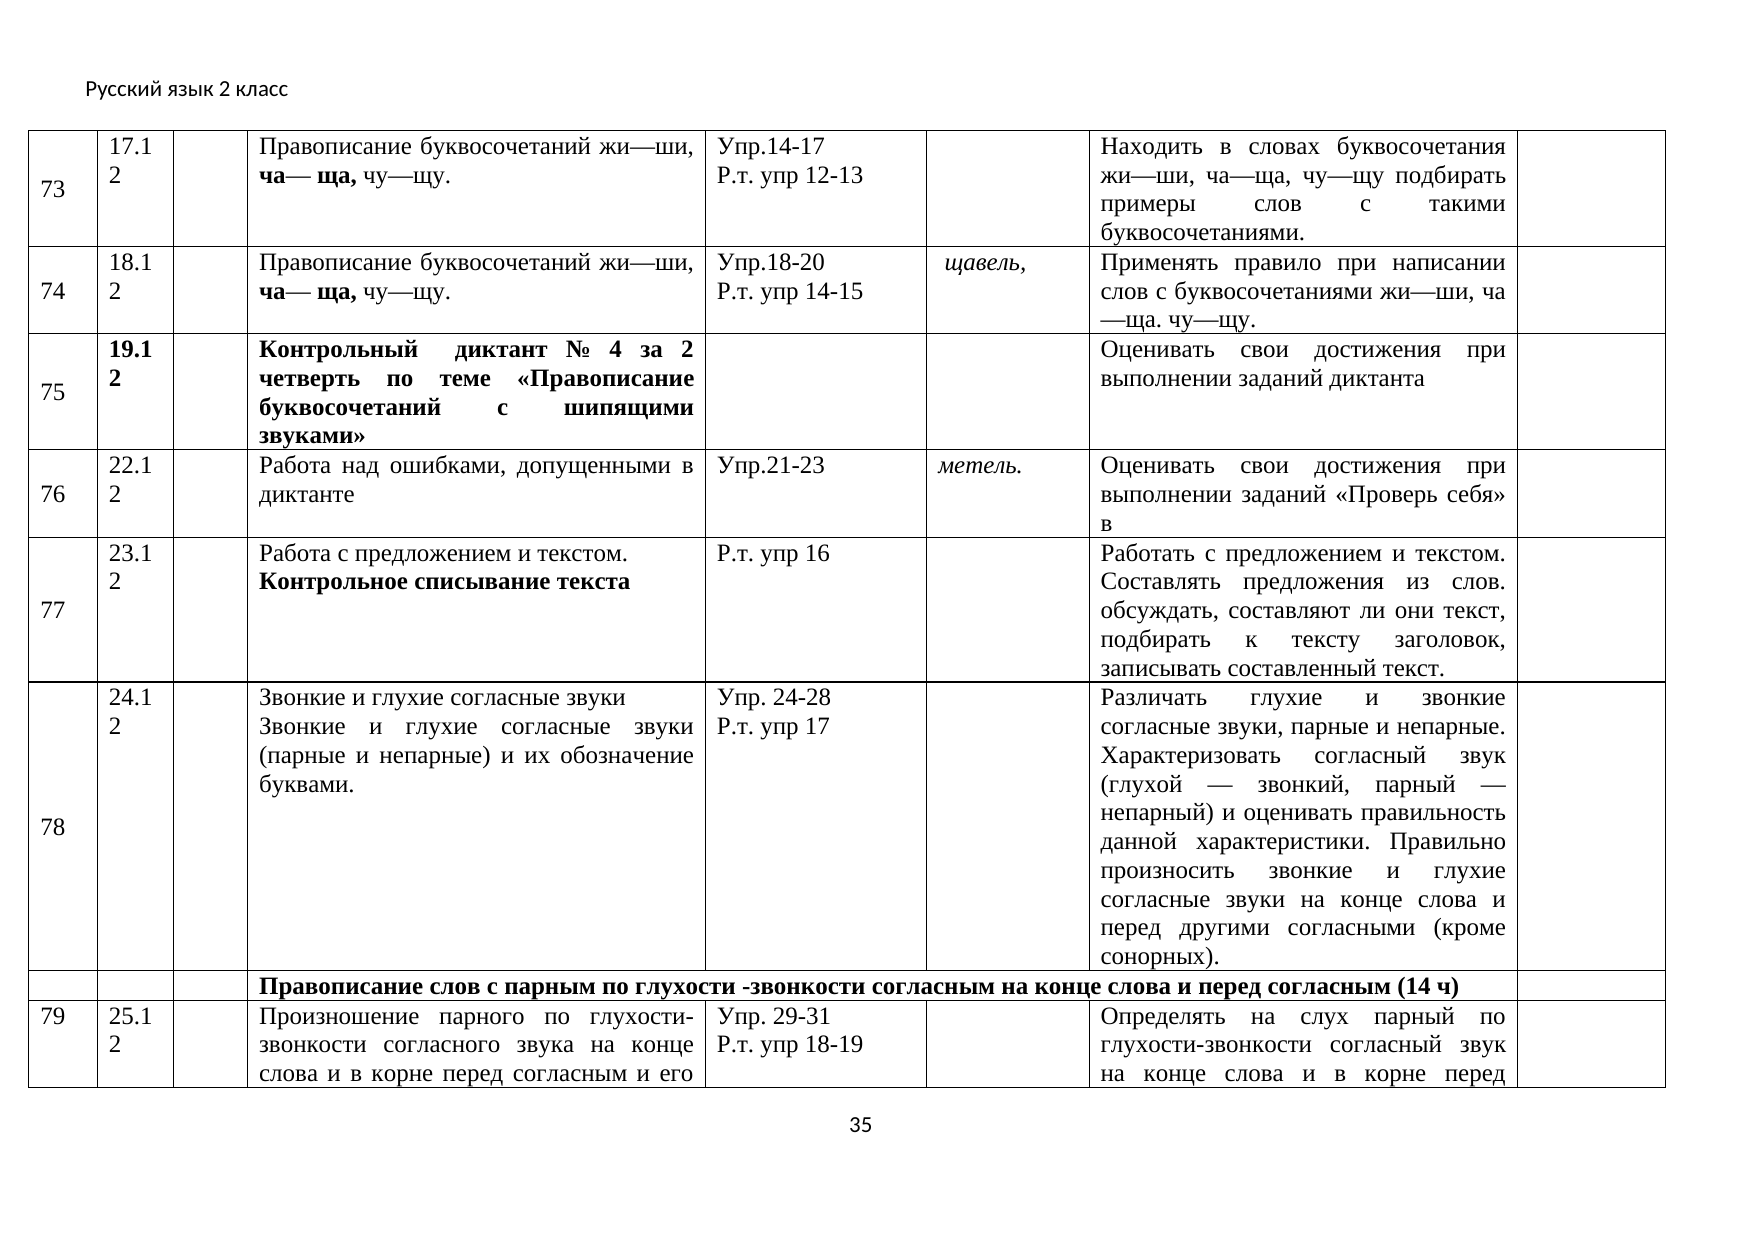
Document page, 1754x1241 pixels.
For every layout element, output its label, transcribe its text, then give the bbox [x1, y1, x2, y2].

table_cell [927, 538, 1089, 681]
table_cell [174, 450, 247, 537]
table_cell Различать глухие и звонкие согласные звуки, парные и непарные. Характеризовать согласный звук (глухой — звонкий, парный — непарный) и оценивать правильность данной характеристики. Правильно произносить звонкие и глухие согласные звуки на конце слова и перед другими согласными (кроме сонорных). [1090, 683, 1517, 970]
table_cell 23.12 [98, 538, 173, 681]
table_cell Звонкие и глухие согласные звуки Звонкие и глухие согласные звуки (парные и непарные) и их обозначение буквами. [248, 683, 705, 970]
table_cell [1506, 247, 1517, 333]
table_cell [29, 971, 97, 1000]
table_cell [1518, 247, 1665, 333]
table_cell [174, 247, 247, 333]
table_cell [706, 1001, 926, 1087]
table_cell [236, 971, 247, 1000]
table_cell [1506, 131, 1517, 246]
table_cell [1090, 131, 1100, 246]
table_cell Оценивать свои достижения при выполнении заданий диктанта [1090, 334, 1517, 449]
table_cell [174, 334, 247, 449]
table_cell [98, 971, 108, 1000]
table_cell 77 [29, 538, 97, 681]
table_cell [1518, 450, 1665, 537]
table_cell [174, 131, 247, 246]
table_cell [1518, 334, 1665, 449]
table_cell [927, 131, 1089, 246]
table_cell 24.12 [98, 683, 173, 970]
table_cell [706, 334, 926, 449]
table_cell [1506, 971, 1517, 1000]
table_cell 19.12 [98, 334, 173, 449]
table_cell 78 [29, 683, 97, 970]
table_cell [1518, 131, 1665, 246]
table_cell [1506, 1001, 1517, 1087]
table_cell Упр.14-17 Р.т. упр 12-13 [706, 131, 926, 246]
table_cell 18.12 [98, 247, 173, 333]
table_cell Оценивать свои достижения при выполнении заданий «Проверь себя» в [1090, 450, 1517, 537]
table_cell [1518, 1001, 1665, 1087]
table_cell Упр.18-20 Р.т. упр 14-15 [706, 247, 926, 333]
table_cell Правописание буквосочетаний жи—ши, ча— ща, чу—щу. [248, 131, 705, 246]
table_cell 79 [29, 1001, 97, 1087]
table_cell [1518, 683, 1665, 970]
table_cell [927, 683, 1089, 970]
table_cell 17.12 [98, 131, 173, 246]
table_cell 75 [29, 334, 97, 449]
table_cell Упр.21-23 [706, 450, 926, 537]
table_cell Р.т. упр 16 [706, 538, 926, 681]
table_cell Работать с предложением и текстом. Составлять предложения из слов. обсуждать, составляют ли они текст, подбирать к тексту заголовок, записывать составленный текст. [1090, 538, 1517, 681]
table_cell [174, 538, 247, 681]
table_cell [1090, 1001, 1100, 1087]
table_cell 76 [29, 450, 97, 537]
table_cell [927, 334, 1089, 449]
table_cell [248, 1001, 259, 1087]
table_cell Работа с предложением и текстом. Контрольное списывание текста [248, 538, 705, 681]
table_cell [1518, 971, 1665, 1000]
table_cell щавель, [927, 247, 1089, 333]
table_cell Упр. 24-28 Р.т. упр 17 [706, 683, 926, 970]
table_cell [174, 971, 185, 1000]
table_cell [927, 1001, 1089, 1087]
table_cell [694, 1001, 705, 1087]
table_cell Правописание буквосочетаний жи—ши, ча— ща, чу—щу. [248, 247, 705, 333]
table_cell 25.12 [98, 1001, 173, 1087]
table_cell метель. [927, 450, 1089, 537]
table_cell [1518, 538, 1665, 681]
table_cell 74 [29, 247, 97, 333]
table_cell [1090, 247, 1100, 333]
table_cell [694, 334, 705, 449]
table_cell 22.12 [98, 450, 173, 537]
table_cell [174, 1001, 247, 1087]
table_cell [174, 683, 247, 970]
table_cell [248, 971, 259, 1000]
table_cell Работа над ошибками, допущенными в диктанте [248, 450, 705, 537]
table_cell 73 [29, 131, 97, 246]
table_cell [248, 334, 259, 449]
table_cell [163, 971, 173, 1000]
